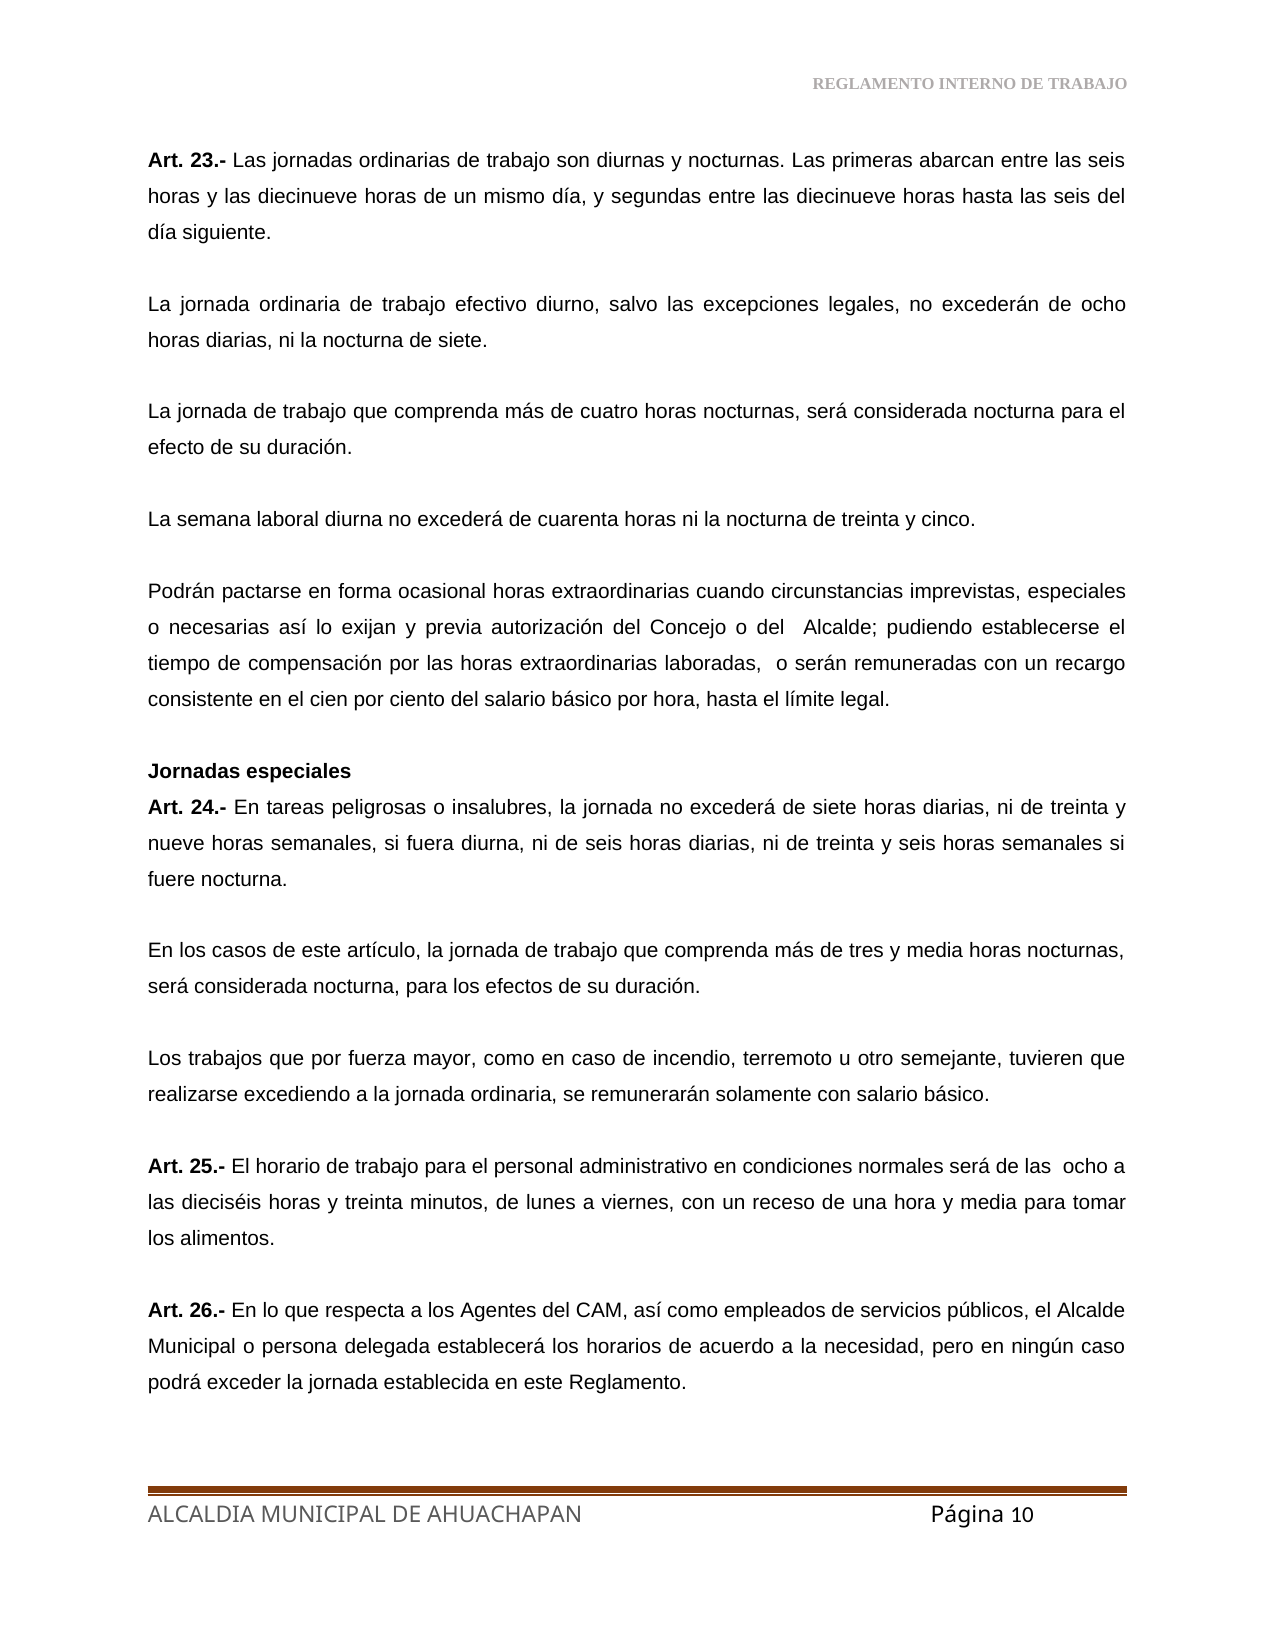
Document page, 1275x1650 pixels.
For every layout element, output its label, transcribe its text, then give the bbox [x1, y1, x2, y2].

text La jornada de trabajo que comprenda más de cuatro horas nocturnas, será considerada nocturna para el efecto de su duración. [148, 399, 1127, 459]
text Art. 25.- El horario de trabajo para el personal administrativo en condiciones normales será de las ocho a las dieciséis horas y treinta minutos, de lunes a viernes, con un receso de una hora y media para tomar los alimentos. [148, 1154, 1127, 1250]
text Art. 24.- En tareas peligrosas o insalubres, la jornada no excederá de siete horas diarias, ni de treinta y nueve horas semanales, si fuera diurna, ni de seis horas diarias, ni de treinta y seis horas semanales si fuere nocturna. [148, 794, 1127, 890]
text Podrán pactarse en forma ocasional horas extraordinarias cuando circunstancias imprevistas, especiales o necesarias así lo exijan y previa autorización del Concejo o del Alcalde; pudiendo establecerse el tiempo de compensación por las horas extraordinarias laboradas, o serán remuneradas con un recargo consistente en el cien por ciento del salario básico por hora, hasta el límite legal. [148, 579, 1127, 711]
text Art. 26.- En lo que respecta a los Agentes del CAM, así como empleados de servicios públicos, el Alcalde Municipal o persona delegada establecerá los horarios de acuerdo a la necesidad, pero en ningún caso podrá exceder la jornada establecida en este Reglamento. [148, 1298, 1127, 1393]
text En los casos de este artículo, la jornada de trabajo que comprenda más de tres y media horas nocturnas, será considerada nocturna, para los efectos de su duración. [148, 938, 1127, 998]
text Los trabajos que por fuerza mayor, como en caso de incendio, terremoto u otro semejante, tuvieren que realizarse excediendo a la jornada ordinaria, se remunerarán solamente con salario básico. [148, 1046, 1127, 1106]
text La jornada ordinaria de trabajo efectivo diurno, salvo las excepciones legales, no excederán de ocho horas diarias, ni la nocturna de siete. [148, 291, 1127, 351]
text La semana laboral diurna no excederá de cuarenta horas ni la nocturna de treinta y cinco. [148, 507, 1127, 531]
text Jornadas especiales [148, 759, 1127, 783]
text Art. 23.- Las jornadas ordinarias de trabajo son diurnas y nocturnas. Las primeras abarcan entre las seis horas y las diecinueve horas de un mismo día, y segundas entre las diecinueve horas hasta las seis del día siguiente. [148, 148, 1127, 243]
